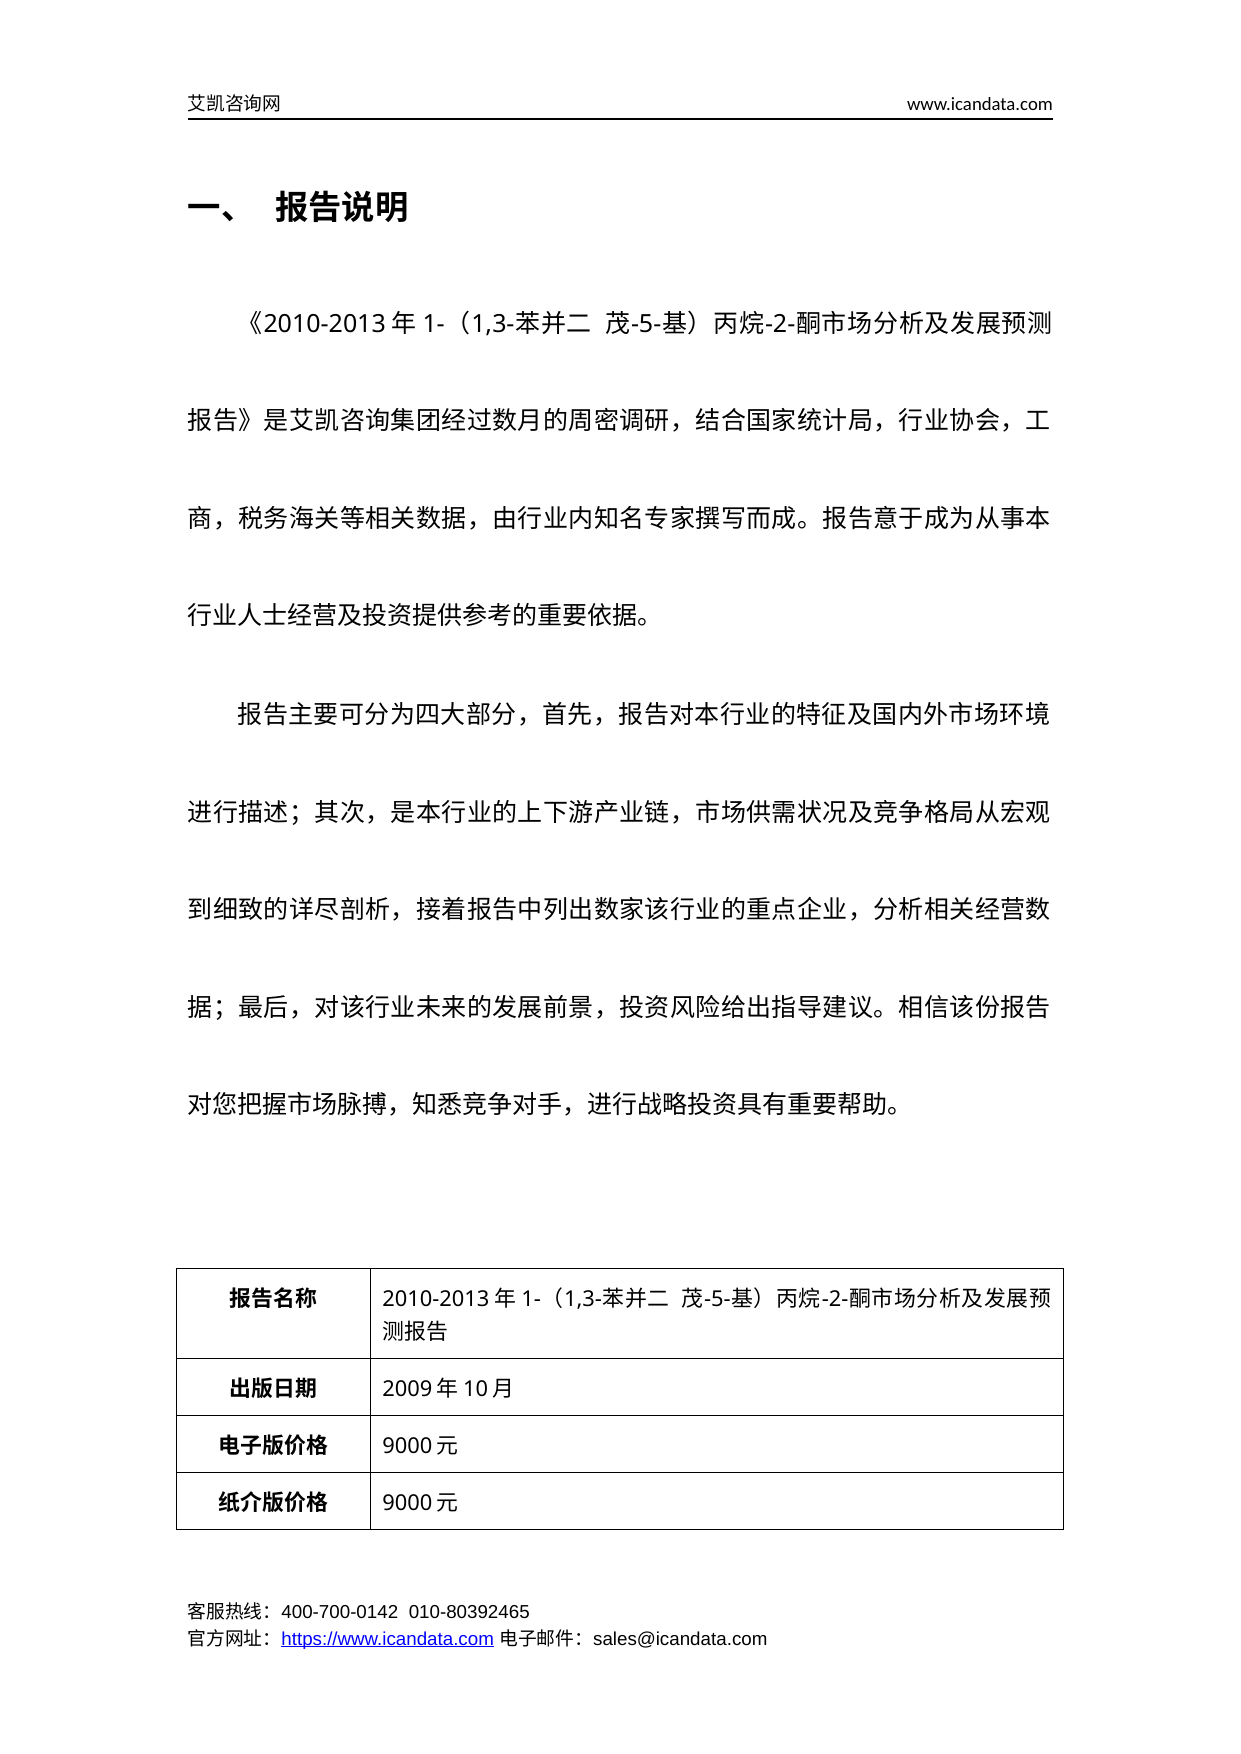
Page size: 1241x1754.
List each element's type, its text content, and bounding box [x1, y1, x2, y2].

table_cell 2009年10月 [371, 1359, 1063, 1415]
text 报告主要可分为四大部分，首先，报告对本行业的特征及国内外市场环境进行描述；其次，是本行业的上下游产业链，市场供需状况及竞争格局从宏观到细致的详尽剖析，接着报告中列出数家该行业的重点企业，分析相关经营数据；最后，对该行业未来的发展前景，投资风险给出指导建议。相信该份报告对您把握市场脉搏，知悉竞争对手，进行战略投资具有重要帮助。 [187, 681, 1053, 1136]
subtitle 报告说明 [187, 172, 1053, 237]
table_cell 电子版价格 [177, 1416, 370, 1472]
table_cell 纸介版价格 [177, 1473, 370, 1529]
table_cell 9000元 [371, 1416, 1063, 1472]
table_cell 出版日期 [177, 1359, 370, 1415]
text 《2010-2013年1-（1,3-苯并二 茂-5-基）丙烷-2-酮市场分析及发展预测报告》是艾凯咨询集团经过数月的周密调研，结合国家统计局，行业协会，工商，税务海关等相关数据，由行业内知名专家撰写而成。报告意于成为从事本行业人士经营及投资提供参考的重要依据。 [187, 289, 1053, 646]
table_cell 9000元 [371, 1473, 1063, 1529]
table_header 报告名称 [177, 1269, 370, 1358]
table_header 2010-2013年1-（1,3-苯并二 茂-5-基）丙烷-2-酮市场分析及发展预测报告 [371, 1269, 1063, 1358]
